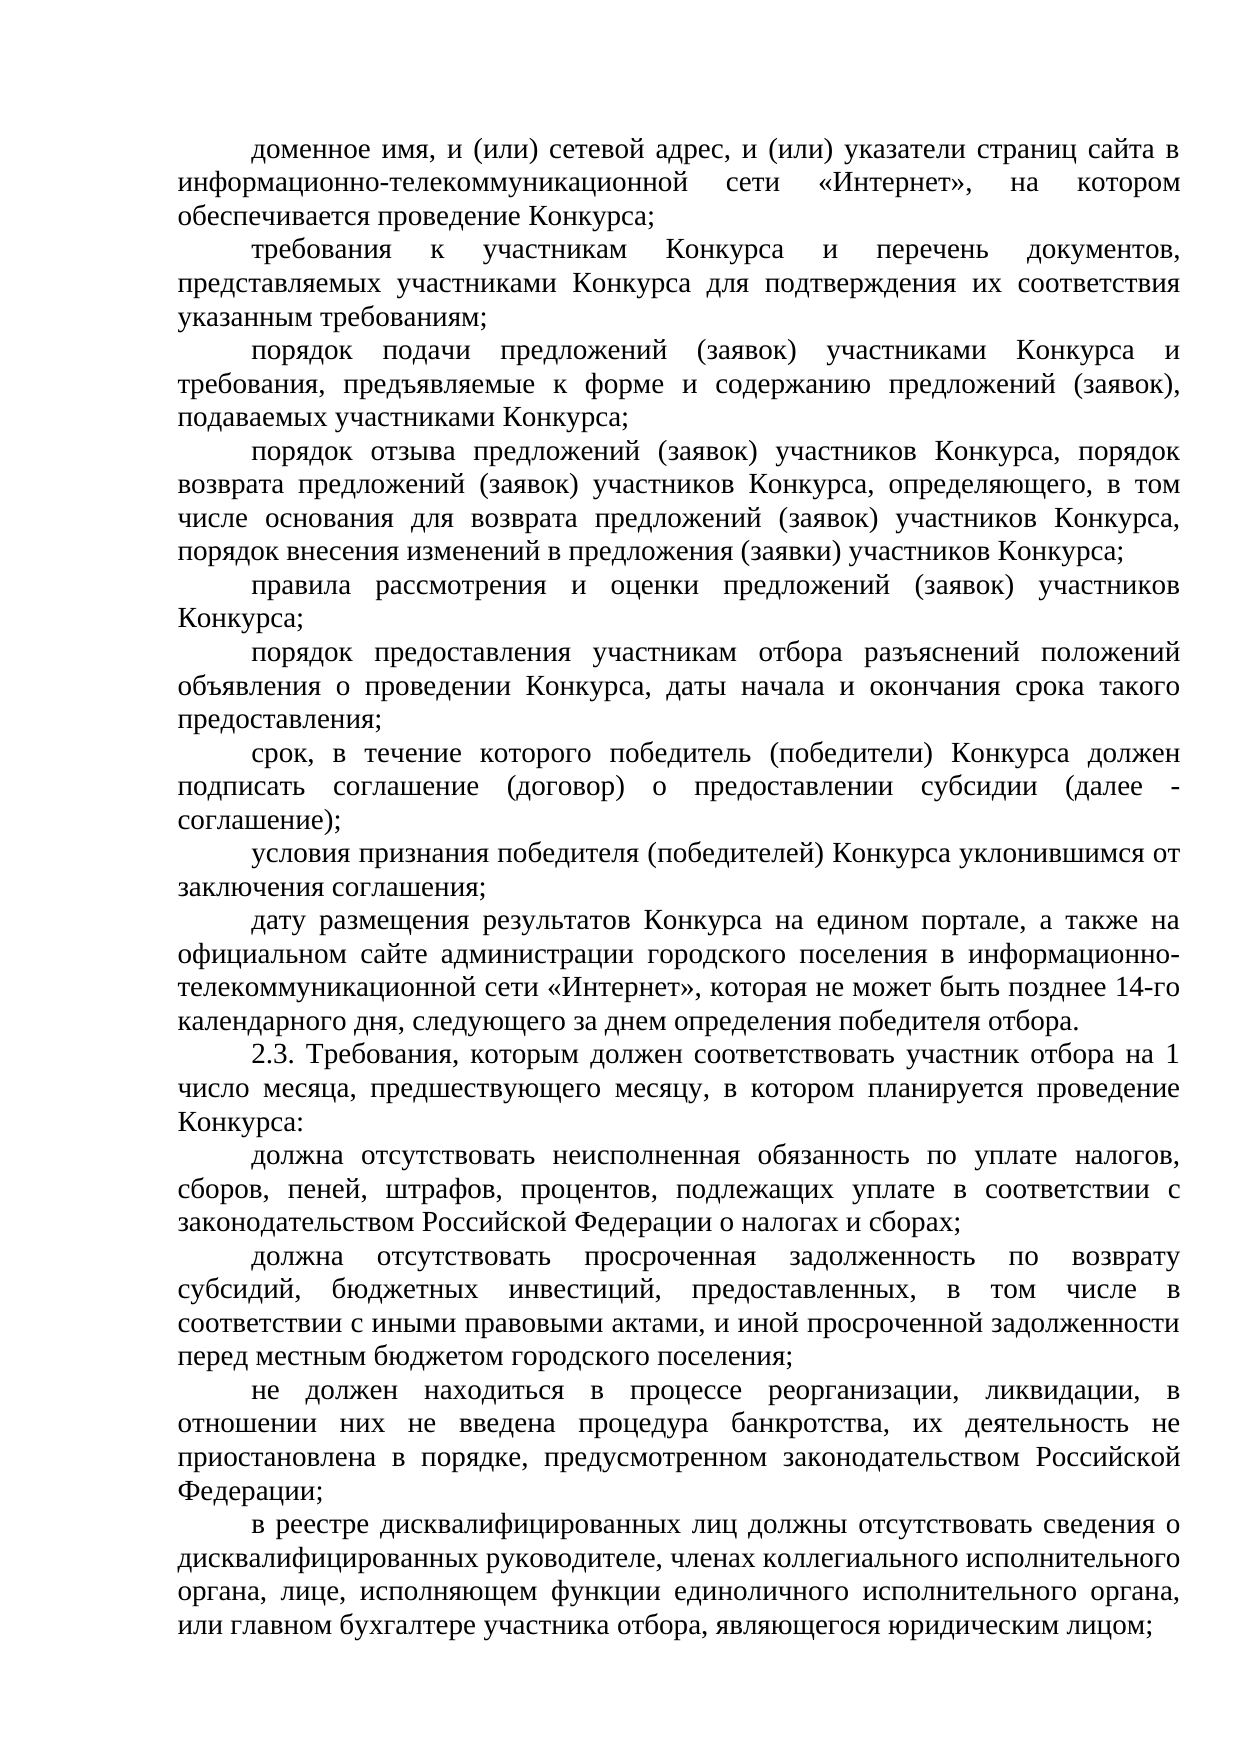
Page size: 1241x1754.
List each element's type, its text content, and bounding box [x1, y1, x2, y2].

text срок, в течение которого победитель (победители) Конкурса должен подписать соглашение (договор) о предоставлении субсидии (далее - соглашение); [177, 735, 1181, 835]
text порядок подачи предложений (заявок) участниками Конкурса и требования, предъявляемые к форме и содержанию предложений (заявок), подаваемых участниками Конкурса; [177, 332, 1181, 433]
text порядок отзыва предложений (заявок) участников Конкурса, порядок возврата предложений (заявок) участников Конкурса, определяющего, в том числе основания для возврата предложений (заявок) участников Конкурса, порядок внесения изменений в предложения (заявки) участников Конкурса; [177, 433, 1181, 567]
text порядок предоставления участникам отбора разъяснений положений объявления о проведении Конкурса, даты начала и окончания срока такого предоставления; [177, 634, 1181, 735]
text не должен находиться в процессе реорганизации, ликвидации, в отношении них не введена процедура банкротства, их деятельность не приостановлена в порядке, предусмотренном законодательством Российской Федерации; [177, 1372, 1181, 1506]
text должна отсутствовать неисполненная обязанность по уплате налогов, сборов, пеней, штрафов, процентов, подлежащих уплате в соответствии с законодательством Российской Федерации о налогах и сборах; [177, 1137, 1181, 1238]
text 2.3. Требования, которым должен соответствовать участник отбора на 1 число месяца, предшествующего месяцу, в котором планируется проведение Конкурса: [177, 1037, 1181, 1137]
text требования к участникам Конкурса и перечень документов, представляемых участниками Конкурса для подтверждения их соответствия указанным требованиям; [177, 232, 1181, 332]
text условия признания победителя (победителей) Конкурса уклонившимся от заключения соглашения; [177, 835, 1181, 902]
text правила рассмотрения и оценки предложений (заявок) участников Конкурса; [177, 567, 1181, 634]
text должна отсутствовать просроченная задолженность по возврату субсидий, бюджетных инвестиций, предоставленных, в том числе в соответствии с иными правовыми актами, и иной просроченной задолженности перед местным бюджетом городского поселения; [177, 1238, 1181, 1372]
text в реестре дисквалифицированных лиц должны отсутствовать сведения о дисквалифицированных руководителе, членах коллегиального исполнительного органа, лице, исполняющем функции единоличного исполнительного органа, или главном бухгалтере участника отбора, являющегося юридическим лицом; [177, 1506, 1181, 1640]
text дату размещения результатов Конкурса на едином портале, а также на официальном сайте администрации городского поселения в информационно-телекоммуникационной сети «Интернет», которая не может быть позднее 14-го календарного дня, следующего за днем определения победителя отбора. [177, 902, 1181, 1037]
text доменное имя, и (или) сетевой адрес, и (или) указатели страниц сайта в информационно-телекоммуникационной сети «Интернет», на котором обеспечивается проведение Конкурса; [177, 131, 1181, 232]
